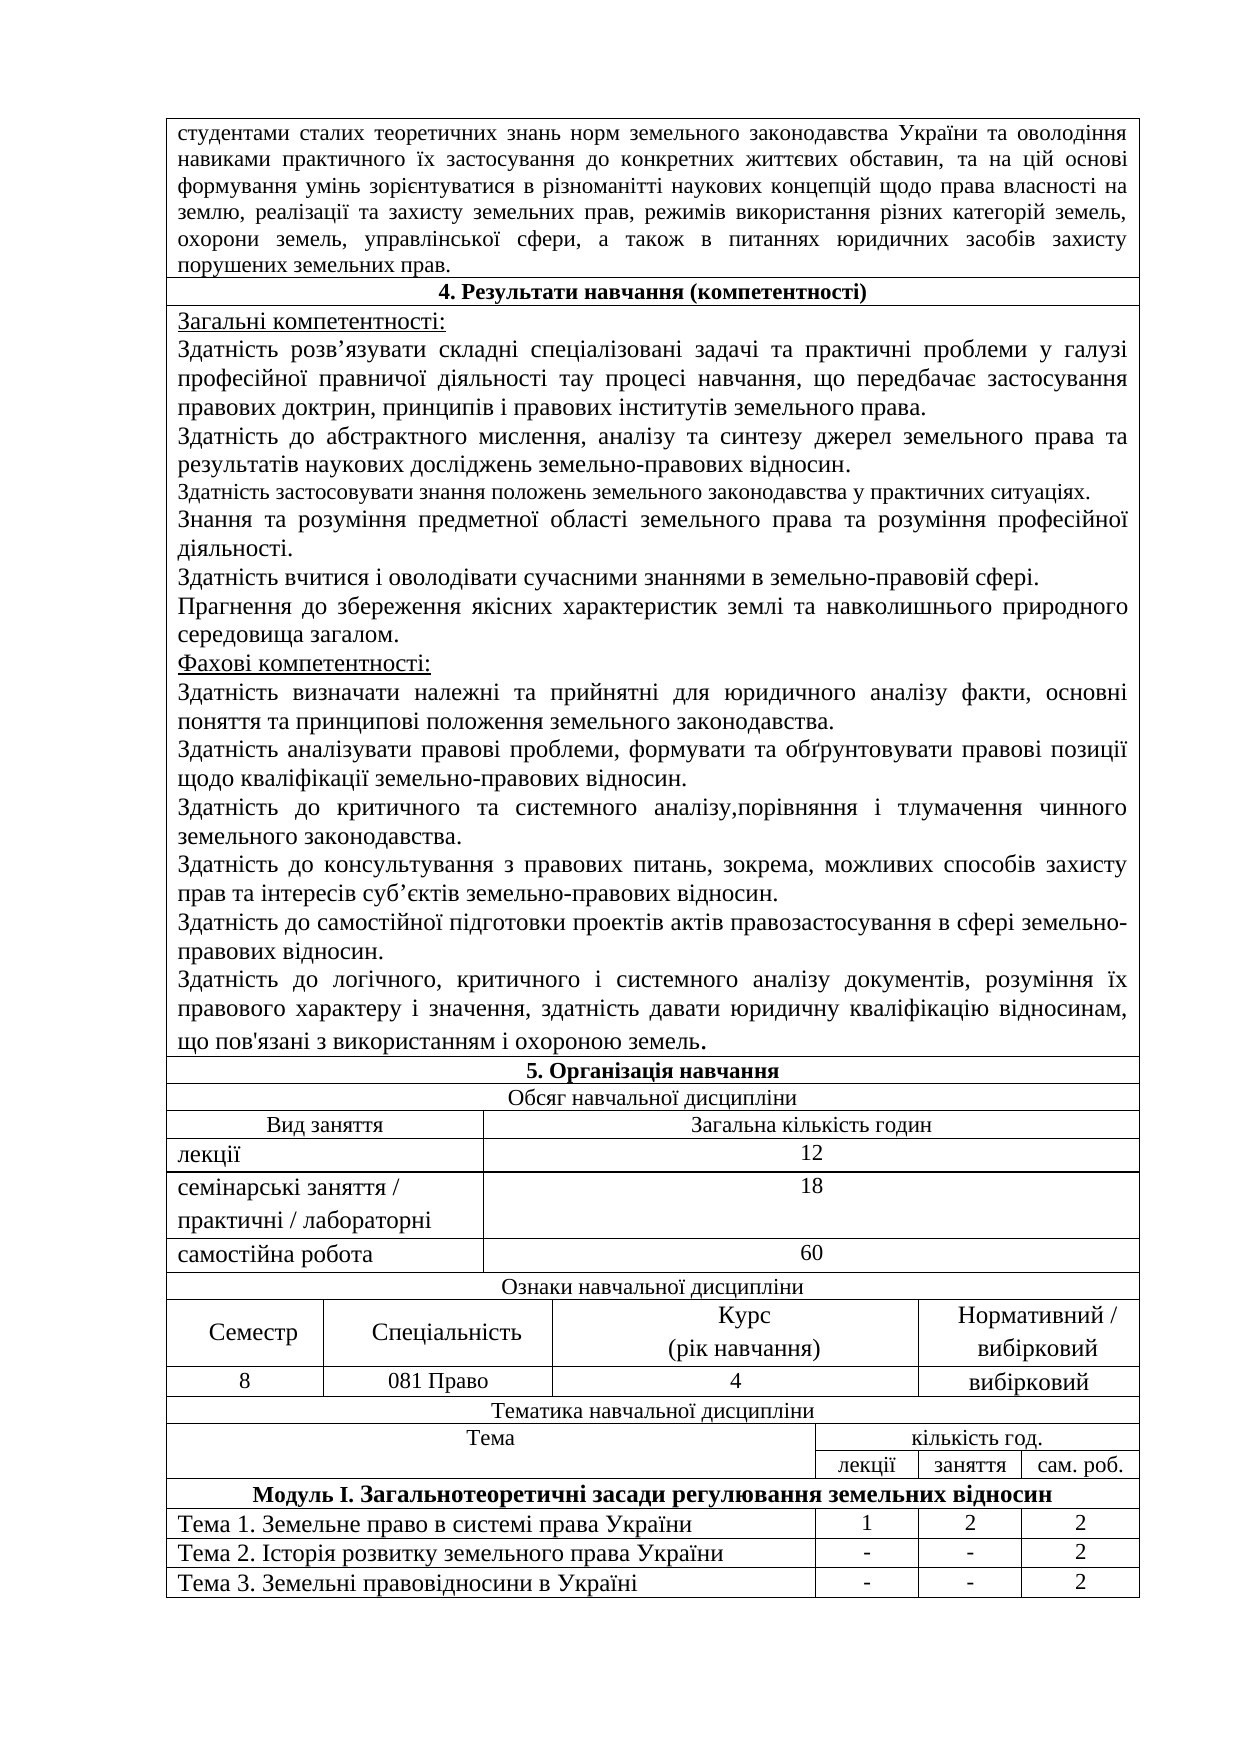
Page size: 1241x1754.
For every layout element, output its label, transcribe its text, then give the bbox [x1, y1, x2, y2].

table_cell Спеціальність [324, 1300, 552, 1366]
table_cell 2 [1022, 1509, 1139, 1537]
table_cell Нормативний / вибірковий [919, 1300, 1139, 1366]
table_cell Ознаки навчальної дисципліни [167, 1273, 1139, 1299]
table_cell лекції [816, 1451, 918, 1478]
table_cell 2 [1022, 1568, 1139, 1597]
table_cell - [816, 1539, 918, 1567]
table_cell сам. роб. [1022, 1451, 1139, 1478]
table_cell 2 [919, 1509, 1021, 1537]
table_cell самостійна робота [167, 1239, 483, 1272]
table_cell 1 [816, 1509, 918, 1537]
table_cell 12 [484, 1139, 1139, 1171]
table_cell кількість год. [816, 1424, 1139, 1450]
table_cell Тема 1. Земельне право в системі права України [167, 1509, 815, 1537]
table_cell семінарські заняття / практичні / лабораторні [167, 1173, 483, 1238]
table_cell 18 [484, 1173, 1139, 1238]
table_cell Вид заняття [167, 1111, 483, 1138]
table_cell Модуль І. Загальнотеоретичні засади регулювання земельних відносин [167, 1479, 1139, 1508]
table_cell вибірковий [919, 1367, 1139, 1396]
table_cell - [816, 1568, 918, 1597]
table_cell 4. Результати навчання (компетентності) [167, 278, 1139, 305]
table_cell Тематика навчальної дисципліни [167, 1397, 1139, 1423]
table_cell Обсяг навчальної дисципліни [167, 1084, 1139, 1110]
table_cell 8 [167, 1367, 323, 1396]
table_cell Тема [167, 1424, 815, 1478]
table_cell 4 [553, 1367, 918, 1396]
table_cell 5. Організація навчання [167, 1057, 1139, 1083]
table_cell Курс (рік навчання) [553, 1300, 918, 1366]
table_cell - [919, 1568, 1021, 1597]
table_cell Семестр [167, 1300, 323, 1366]
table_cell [167, 119, 1139, 277]
table_cell заняття [919, 1451, 1021, 1478]
table_cell лекції [167, 1139, 483, 1171]
table_cell 60 [484, 1239, 1139, 1272]
table_cell 2 [1022, 1539, 1139, 1567]
table_cell 081 Право [324, 1367, 552, 1396]
table_cell Загальна кількість годин [484, 1111, 1139, 1138]
table_cell Тема 2. Історія розвитку земельного права України [167, 1539, 815, 1567]
table_cell Загальні компетентності: Здатність розв’язувати складні спеціалізовані задачі та практичні проблеми у галузі професійної правничої діяльності тау процесі навчання, що передбачає застосування правових доктрин, принципів і правових інститутів земельного права. Здатність до абстрактного мислення, аналізу та синтезу джерел земельного права та результатів наукових досліджень земельно-правових відносин. Здатність застосовувати знання положень земельного законодавства у практичних ситуаціях. Знання та розуміння предметної області земельного права та розуміння професійної діяльності. Здатність вчитися і оволодівати сучасними знаннями в земельно-правовій сфері. Прагнення до збереження якісних характеристик землі та навколишнього природного середовища загалом. Фахові компетентності: Здатність визначати належні та прийнятні для юридичного аналізу факти, основні поняття та принципові положення земельного законодавства. Здатність аналізувати правові проблеми, формувати та обґрунтовувати правові позиції щодо кваліфікації земельно-правових відносин. Здатність до критичного та системного аналізу,порівняння і тлумачення чинного земельного законодавства. Здатність до консультування з правових питань, зокрема, можливих способів захисту прав та інтересів суб’єктів земельно-правових відносин. Здатність до самостійної підготовки проектів актів правозастосування в сфері земельно-правових відносин. Здатність до логічного, критичного і системного аналізу документів, розуміння їх правового характеру і значення, здатність давати юридичну кваліфікацію відносинам, що пов'язані з використанням і охороною земель. [167, 306, 1139, 1056]
table_cell - [919, 1539, 1021, 1567]
table_cell Тема 3. Земельні правовідносини в Україні [167, 1568, 815, 1597]
